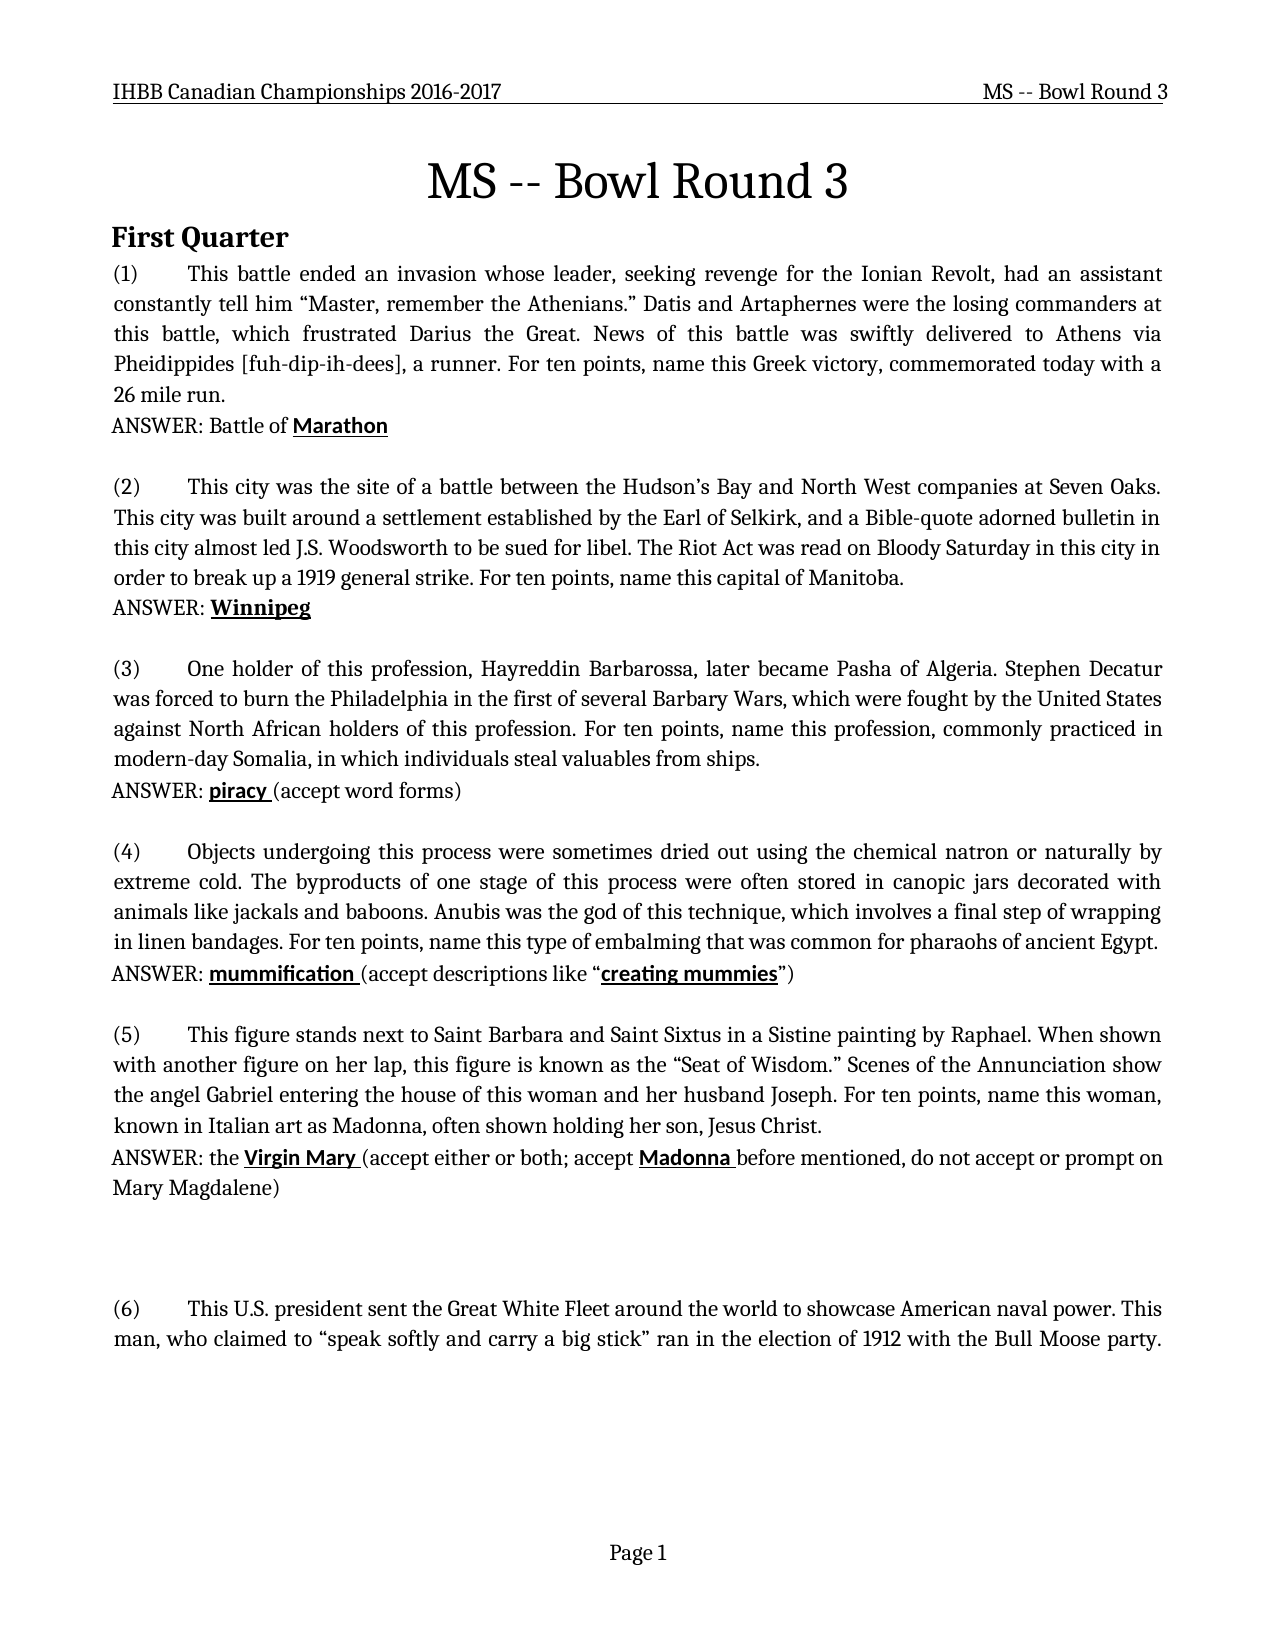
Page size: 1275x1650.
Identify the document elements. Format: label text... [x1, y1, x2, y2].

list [112, 1295, 1164, 1352]
text ANSWER: the Virgin Mary (accept either or both; accept Madonna before mentioned, do not accept or prompt on Mary Magdalene) [111, 1143, 1164, 1201]
list Objects undergoing this process were sometimes dried out using the chemical natron or naturally by extreme cold. The byproducts of one stage of this process were often stored in canopic jars decorated with animals like jackals and baboons. Anubis was the god of this technique, which involves a final step of wrapping in linen bandages. For ten points, name this type of embalming that was common for pharaohs of ancient Egypt. [112, 838, 1164, 956]
text ANSWER: piracy (accept word forms) [111, 776, 1164, 804]
text MS -- Bowl Round 3 [112, 152, 1162, 212]
text ANSWER: Battle of Marathon [111, 412, 1164, 440]
list One holder of this profession, Hayreddin Barbarossa, later became Pasha of Algeria. Stephen Decatur was forced to burn the Philadelphia in the first of several Barbary Wars, which were fought by the United States against North African holders of this profession. For ten points, name this profession, commonly practiced in modern-day Somalia, in which individuals steal valuables from ships. [112, 655, 1164, 772]
list This figure stands next to Saint Barbara and Saint Sixtus in a Sistine painting by Raphael. When shown with another figure on her lap, this figure is known as the “Seat of Wisdom.” Scenes of the Annunciation show the angel Gabriel entering the house of this woman and her husband Joseph. For ten points, name this woman, known in Italian art as Madonna, often shown holding her son, Jesus Christ. [112, 1022, 1164, 1139]
list This battle ended an invasion whose leader, seeking revenge for the Ionian Revolt, had an assistant constantly tell him “Master, remember the Athenians.” Datis and Artaphernes were the losing commanders at this battle, which frustrated Darius the Great. News of this battle was swiftly delivered to Athens via Pheidippides [fuh-dip-ih-dees], a runner. For ten points, name this Greek victory, commemorated today with a 26 mile run. [112, 261, 1164, 408]
list This city was the site of a battle between the Hudson’s Bay and North West companies at Seven Oaks. This city was built around a settlement established by the Earl of Selkirk, and a Bible-quote adorned bulletin in this city almost led J.S. Woodsworth to be sued for libel. The Riot Act was read on Bloody Saturday in this city in order to break up a 1919 general strike. For ten points, name this capital of Manitoba. [112, 474, 1162, 591]
text ANSWER: mummification (accept descriptions like “creating mummies”) [111, 959, 1164, 987]
text ANSWER: Winnipeg [112, 595, 1162, 621]
subtitle First Quarter [111, 221, 1162, 255]
